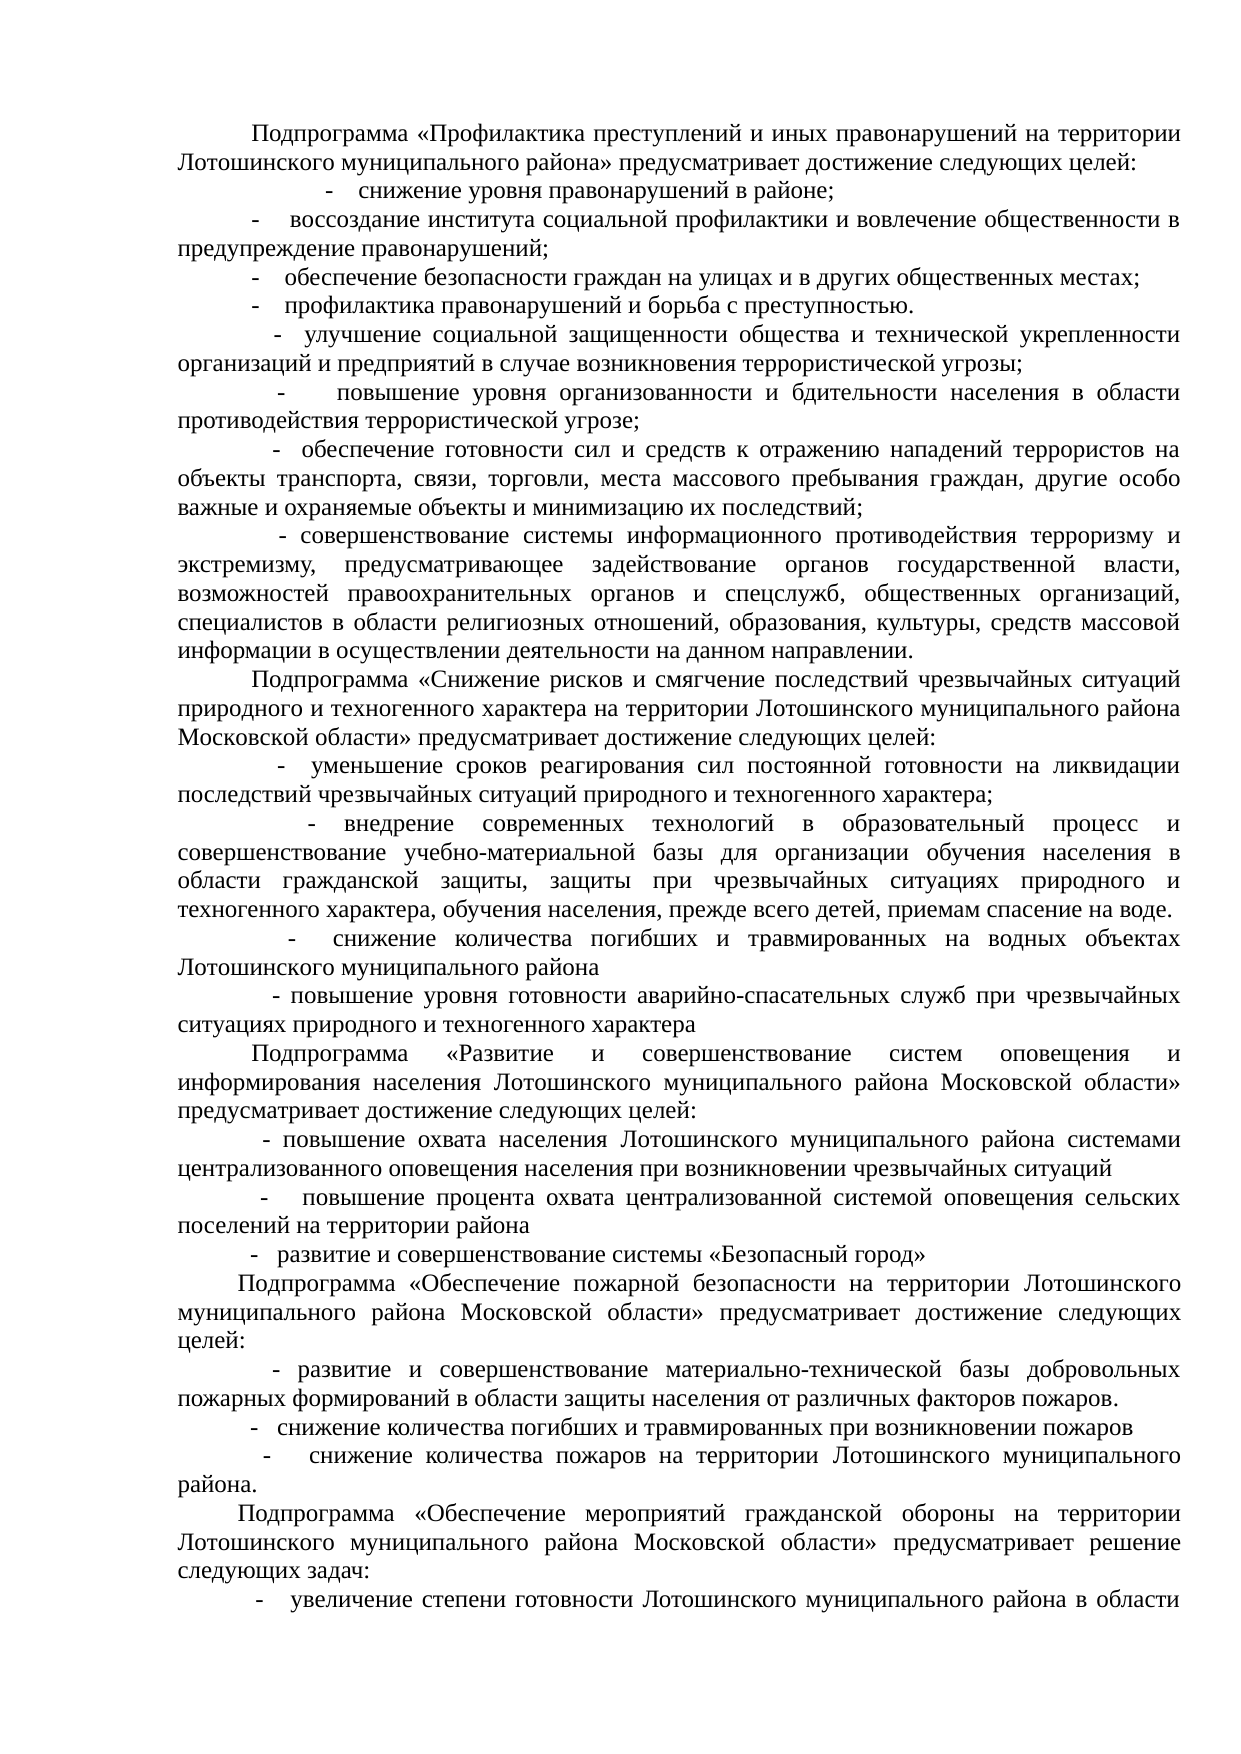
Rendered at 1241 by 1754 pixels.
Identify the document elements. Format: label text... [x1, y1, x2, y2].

text Подпрограмма «Обеспечение мероприятий гражданской обороны на территории Лотошинского муниципального района Московской области» предусматривает решение следующих задач: [177, 1498, 1181, 1584]
text - развитие и совершенствование материально-технической базы добровольных пожарных формирований в области защиты населения от различных факторов пожаров. [177, 1354, 1181, 1412]
text - повышение уровня организованности и бдительности населения в области противодействия террористической угрозе; [177, 377, 1181, 434]
text - снижение уровня правонарушений в районе; [177, 176, 1181, 204]
text - уменьшение сроков реагирования сил постоянной готовности на ликвидации последствий чрезвычайных ситуаций природного и техногенного характера; [177, 751, 1181, 808]
text Подпрограмма «Развитие и совершенствование систем оповещения и информирования населения Лотошинского муниципального района Московской области» предусматривает достижение следующих целей: [177, 1038, 1181, 1124]
text - воссоздание института социальной профилактики и вовлечение общественности в предупреждение правонарушений; [177, 204, 1181, 262]
text - повышение охвата населения Лотошинского муниципального района системами централизованного оповещения населения при возникновении чрезвычайных ситуаций [177, 1124, 1181, 1182]
text - обеспечение безопасности граждан на улицах и в других общественных местах; [177, 262, 1181, 291]
text - обеспечение готовности сил и средств к отражению нападений террористов на объекты транспорта, связи, торговли, места массового пребывания граждан, другие особо важные и охраняемые объекты и минимизацию их последствий; [177, 434, 1181, 521]
text - повышение процента охвата централизованной системой оповещения сельских поселений на территории района [177, 1182, 1181, 1239]
text - развитие и совершенствование системы «Безопасный город» [177, 1239, 1181, 1268]
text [177, 1584, 1181, 1613]
text - профилактика правонарушений и борьба с преступностью. [177, 291, 1181, 319]
text - снижение количества погибших и травмированных при возникновении пожаров [177, 1412, 1181, 1441]
text - улучшение социальной защищенности общества и технической укрепленности организаций и предприятий в случае возникновения террористической угрозы; [177, 319, 1181, 377]
text - повышение уровня готовности аварийно-спасательных служб при чрезвычайных ситуациях природного и техногенного характера [177, 981, 1181, 1038]
text - внедрение современных технологий в образовательный процесс и совершенствование учебно-материальной базы для организации обучения населения в области гражданской защиты, защиты при чрезвычайных ситуациях природного и техногенного характера, обучения населения, прежде всего детей, приемам спасение на воде. [177, 808, 1181, 923]
text Подпрограмма «Снижение рисков и смягчение последствий чрезвычайных ситуаций природного и техногенного характера на территории Лотошинского муниципального района Московской области» предусматривает достижение следующих целей: [177, 664, 1181, 751]
text Подпрограмма «Обеспечение пожарной безопасности на территории Лотошинского муниципального района Московской области» предусматривает достижение следующих целей: [177, 1268, 1181, 1354]
text Подпрограмма «Профилактика преступлений и иных правонарушений на территории Лотошинского муниципального района» предусматривает достижение следующих целей: [177, 118, 1181, 176]
text - снижение количества погибших и травмированных на водных объектах Лотошинского муниципального района [177, 923, 1181, 981]
text - совершенствование системы информационного противодействия терроризму и экстремизму, предусматривающее задействование органов государственной власти, возможностей правоохранительных органов и спецслужб, общественных организаций, специалистов в области религиозных отношений, образования, культуры, средств массовой информации в осуществлении деятельности на данном направлении. [177, 521, 1181, 664]
text - снижение количества пожаров на территории Лотошинского муниципального района. [177, 1441, 1181, 1498]
